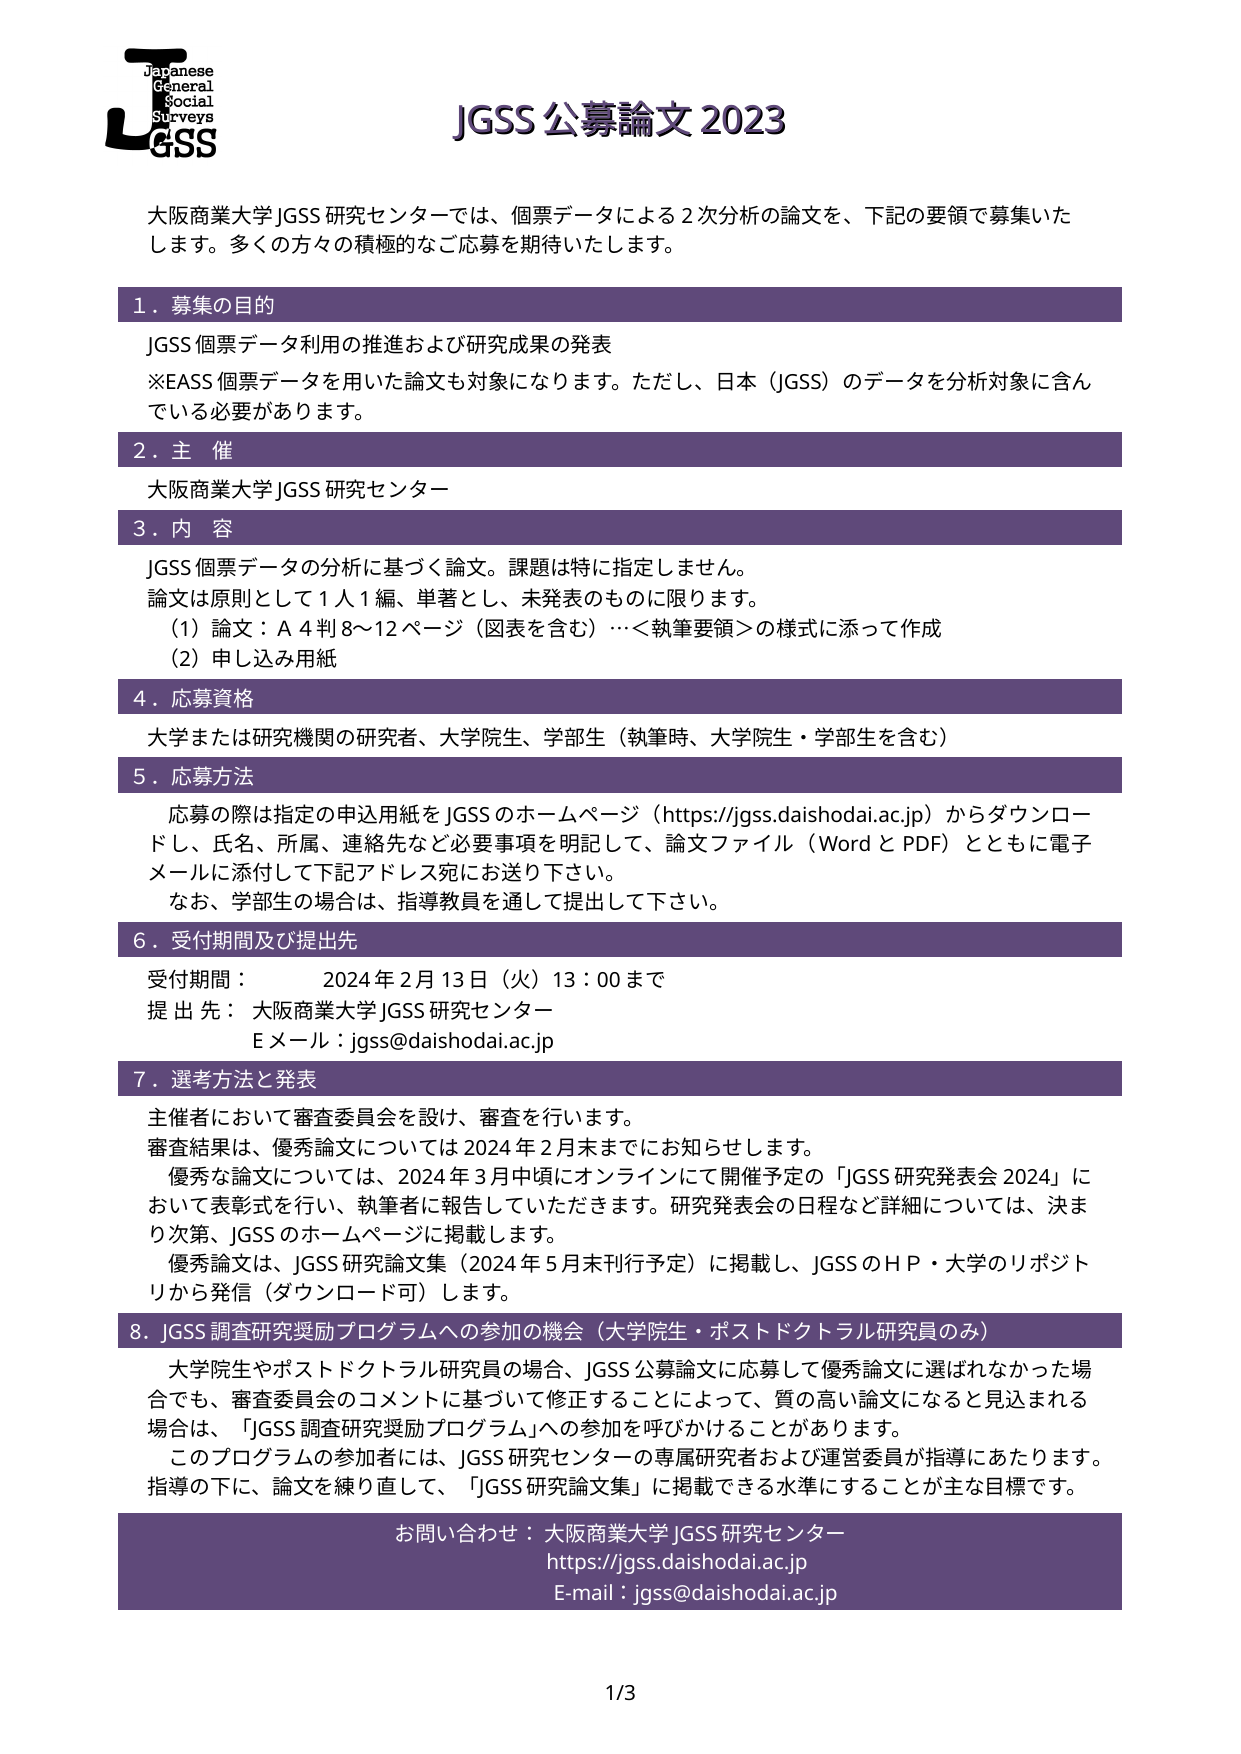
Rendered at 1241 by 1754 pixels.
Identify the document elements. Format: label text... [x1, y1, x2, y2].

table_header １．募集の目的 [118, 287, 1122, 322]
text 大阪商業大学JGSS研究センターでは、個票データによる2次分析の論文を、下記の要領で募集いたします。多くの方々の積極的なご応募を期待いたします。 [148, 200, 1092, 258]
table_header お問い合わせ： 大阪商業大学JGSS研究センター https://jgss.daishodai.ac.jp E-mail：jgss@daishodai.ac.jp [118, 1513, 1122, 1610]
text （2）申し込み用紙 [148, 643, 1092, 673]
text 応募の際は指定の申込用紙をJGSSのホームページ（https://jgss.daishodai.ac.jp）からダウンロードし、氏名、所属、連絡先など必要事項を明記して、論文ファイル（WordとPDF）とともに電子メールに添付して下記アドレス宛にお送り下さい。 [148, 799, 1092, 886]
text 優秀論文は、JGSS研究論文集（2024年5月末刊行予定）に掲載し、JGSSのＨＰ・大学のリポジトリから発信（ダウンロード可）します。 [148, 1248, 1092, 1307]
table_header ７．選考方法と発表 [118, 1061, 1122, 1096]
text （1）論文：Ａ４判8～12ページ（図表を含む）…＜執筆要領＞の様式に添って作成 [148, 612, 1092, 643]
table_header ６．受付期間及び提出先 [118, 922, 1122, 957]
text 審査結果は、優秀論文については2024年2月末までにお知らせします。 [148, 1132, 1092, 1161]
text JGSS個票データ利用の推進および研究成果の発表 [148, 328, 1092, 359]
text 提出先： 大阪商業大学JGSS研究センター [148, 994, 1092, 1024]
text このプログラムの参加者には、JGSS研究センターの専属研究者および運営委員が指導にあたります。指導の下に、論文を練り直して、「JGSS研究論文集」に掲載できる水準にすることが主な目標です。 [148, 1442, 1092, 1500]
text 大学または研究機関の研究者、大学院生、学部生（執筆時、大学院生・学部生を含む） [148, 721, 1092, 751]
text 大阪商業大学JGSS研究センター [148, 473, 1092, 504]
table_header ２．主 催 [118, 432, 1122, 467]
text 優秀な論文については、2024年3月中頃にオンラインにて開催予定の「JGSS研究発表会2024」において表彰式を行い、執筆者に報告していただきます。研究発表会の日程など詳細については、決まり次第、JGSSのホームページに掲載します。 [148, 1161, 1092, 1248]
table_header ４．応募資格 [118, 679, 1122, 714]
table_header 8．JGSS調査研究奨励プログラムへの参加の機会（大学院生・ポストドクトラル研究員のみ） [118, 1313, 1122, 1348]
table_header ５．応募方法 [118, 757, 1122, 793]
picture [102, 46, 222, 166]
text なお、学部生の場合は、指導教員を通して提出して下さい。 [148, 886, 1092, 916]
text 大学院生やポストドクトラル研究員の場合、JGSS公募論文に応募して優秀論文に選ばれなかった場合でも、審査委員会のコメントに基づいて修正することによって、質の高い論文になると見込まれる場合は、「JGSS調査研究奨励プログラム｣への参加を呼びかけることがあります。 [148, 1354, 1092, 1442]
text Eメール：jgss@daishodai.ac.jp [148, 1024, 1092, 1054]
text ※EASS個票データを用いた論文も対象になります。ただし、日本（JGSS）のデータを分析対象に含んでいる必要があります。 [148, 365, 1092, 426]
text 受付期間： 2024年2月13日（火）13：00まで [148, 963, 1092, 994]
text JGSS個票データの分析に基づく論文。課題は特に指定しません。 [148, 552, 1092, 582]
table_header ３．内 容 [118, 510, 1122, 545]
text JGSS公募論文2023 [148, 89, 1092, 143]
text 論文は原則として1人1編、単著とし、未発表のものに限ります。 [148, 582, 1092, 612]
text 主催者において審査委員会を設け、審査を行います。 [148, 1102, 1092, 1132]
